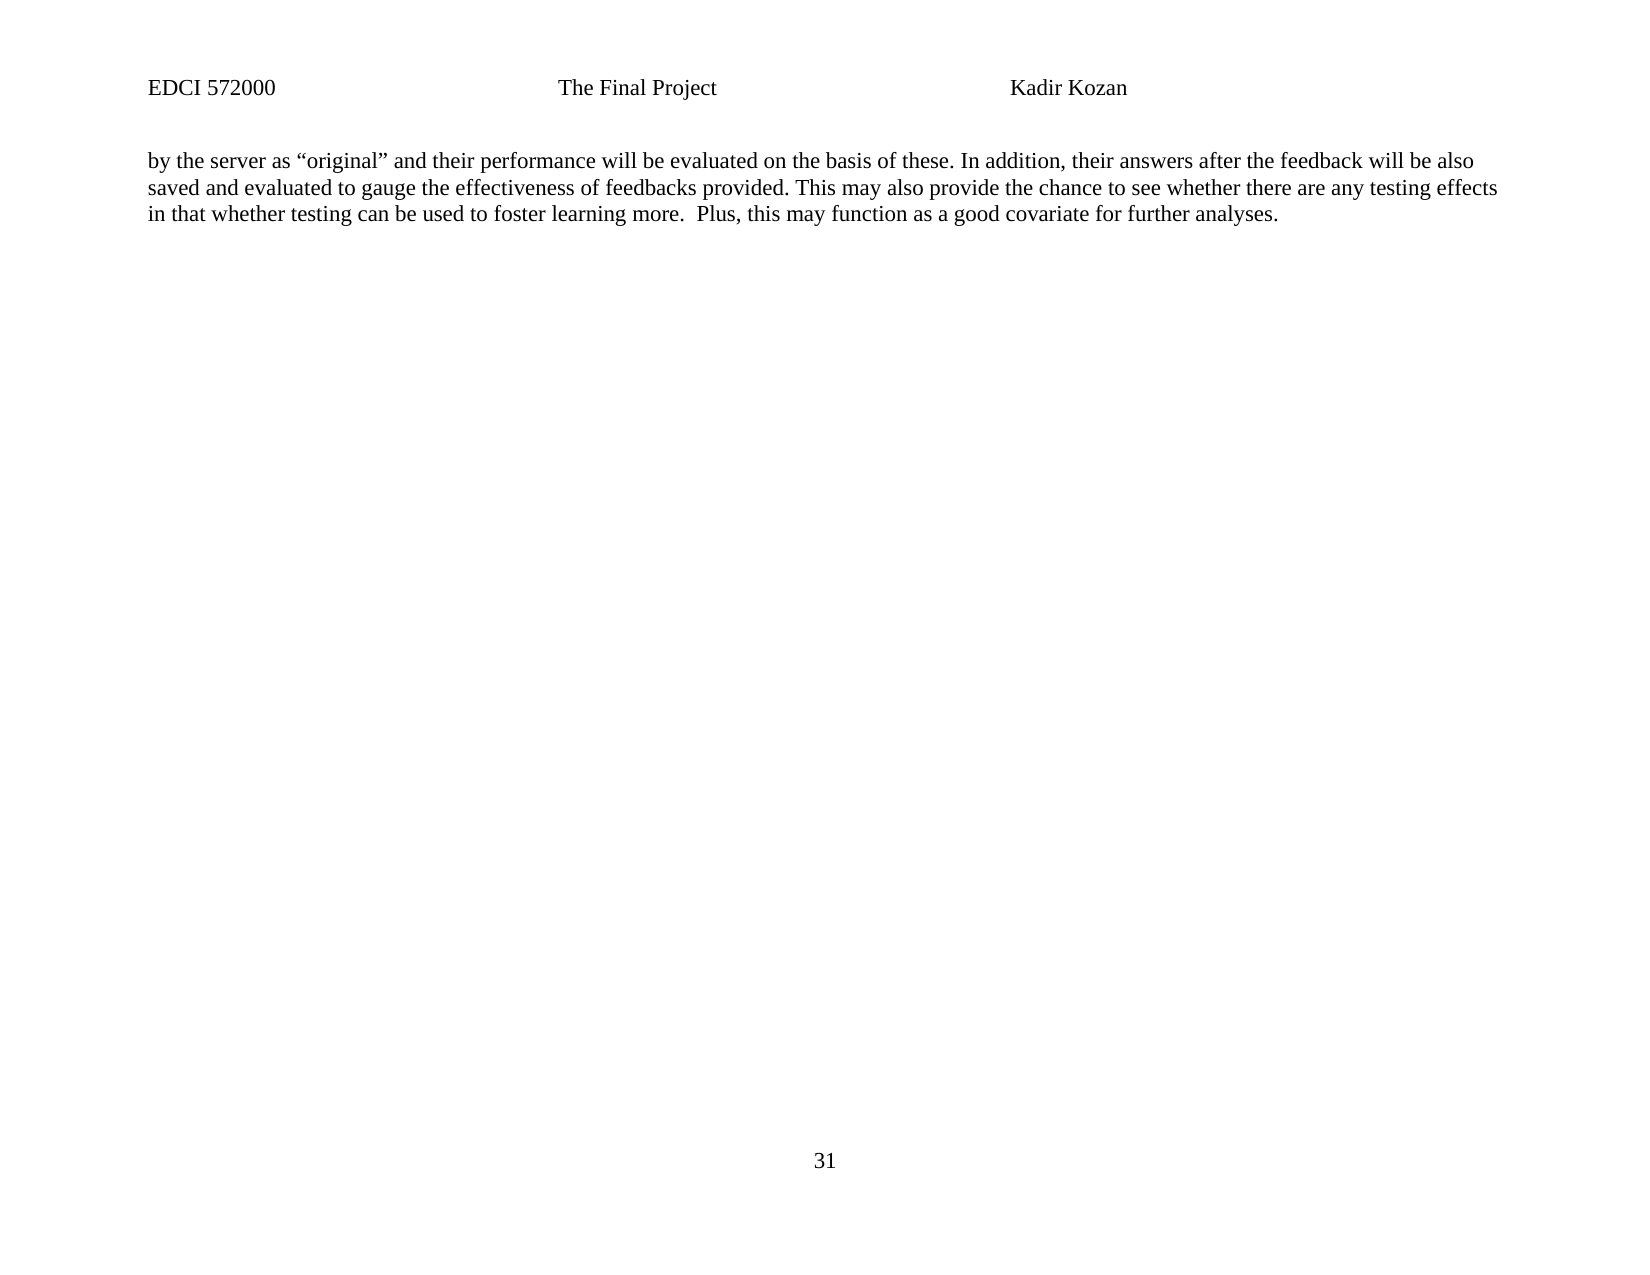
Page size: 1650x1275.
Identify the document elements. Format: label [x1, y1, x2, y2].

text [148, 148, 1502, 227]
